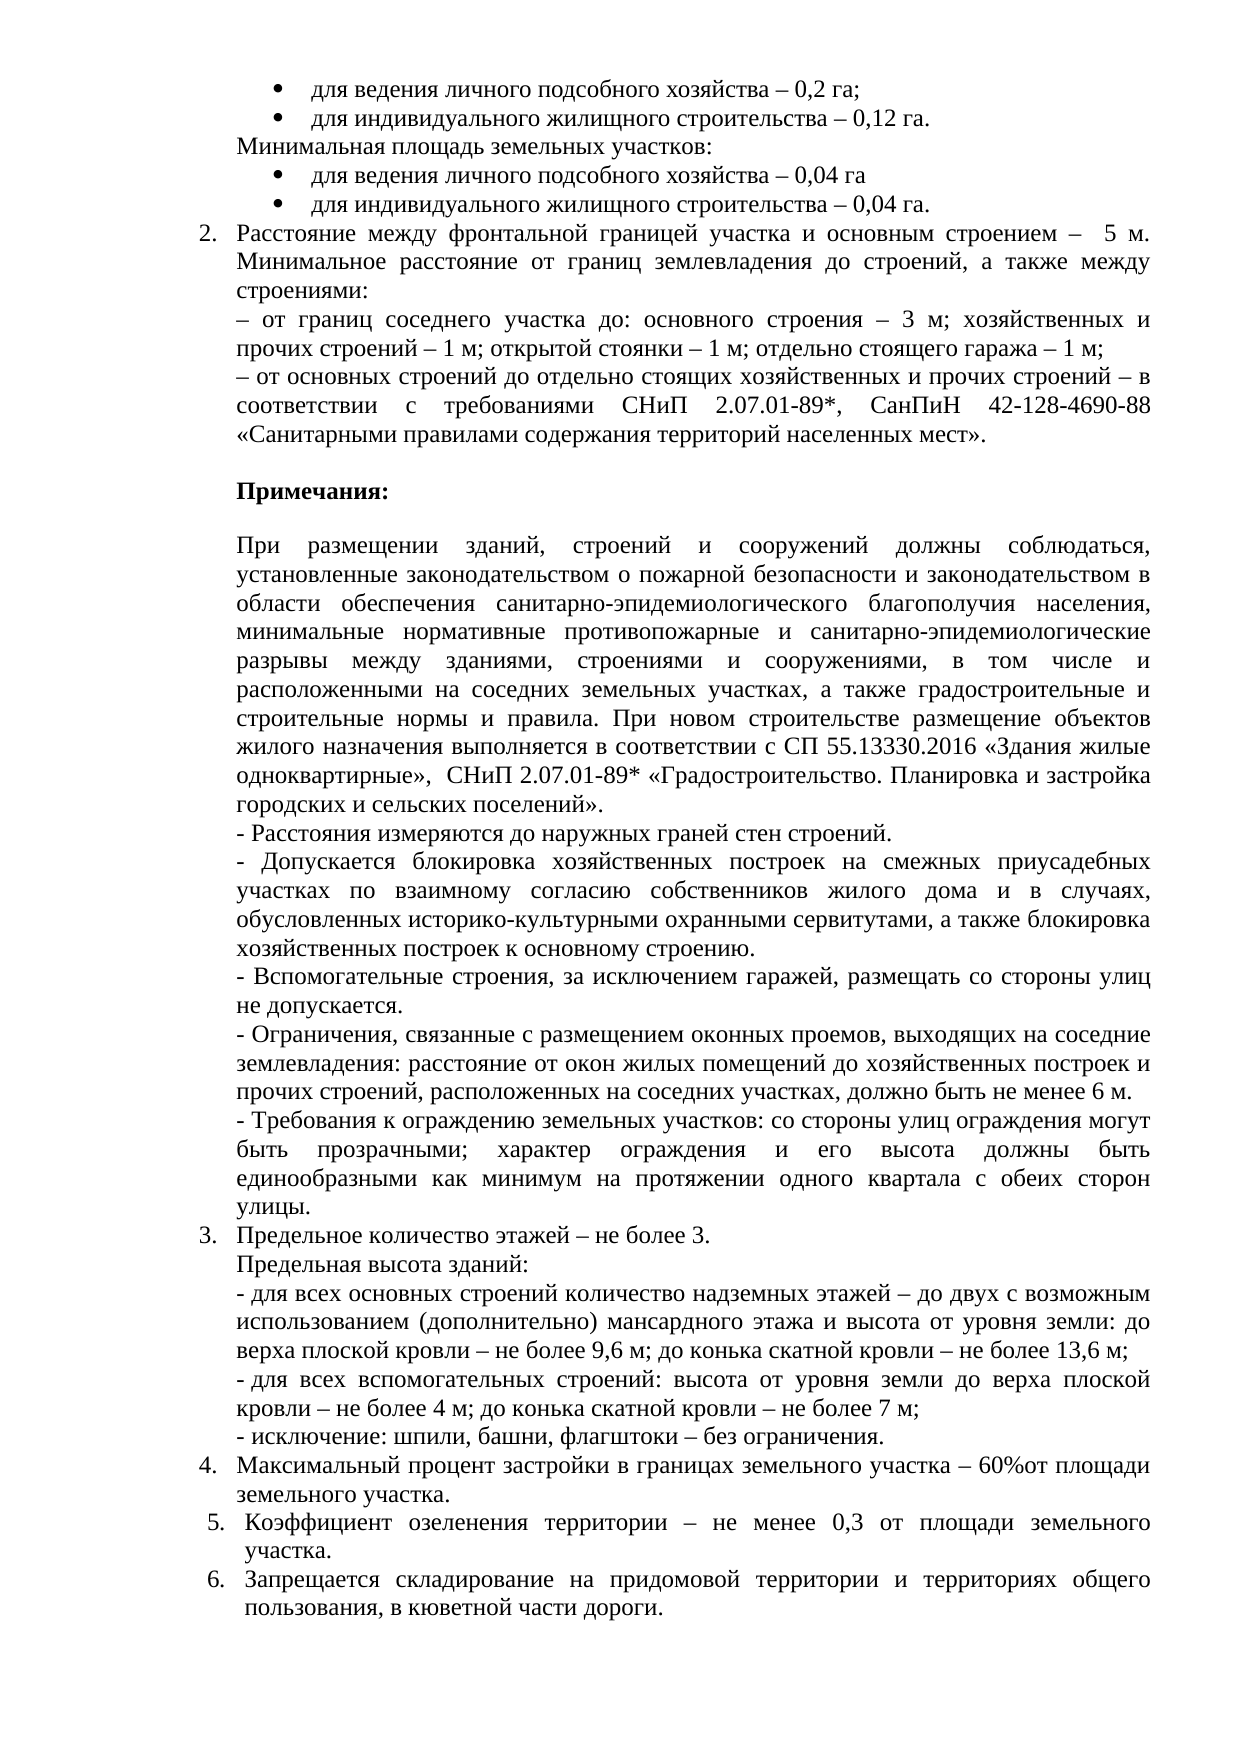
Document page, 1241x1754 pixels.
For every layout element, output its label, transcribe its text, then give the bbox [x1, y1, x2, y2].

list Расстояние между фронтальной границей участка и основным строением – 5 м. Минимальное расстояние от границ землевладения до строений, а также между строениями: [199, 218, 1152, 304]
list для индивидуального жилищного строительства – 0,12 га. [274, 103, 1152, 131]
text - Ограничения, связанные с размещением оконных проемов, выходящих на соседние землевладения: расстояние от окон жилых помещений до хозяйственных построек и прочих строений, расположенных на соседних участках, должно быть не менее 6 м. [236, 1019, 1152, 1105]
text Примечания: [236, 476, 1152, 505]
list для индивидуального жилищного строительства – 0,04 га. [274, 189, 1152, 218]
text - Вспомогательные строения, за исключением гаражей, размещать со стороны улиц не допускается. [236, 961, 1152, 1019]
text - исключение: шпили, башни, флагштоки – без ограничения. [236, 1421, 1152, 1450]
list Коэффициент озеленения территории – не менее 0,3 от площади земельного участка. [207, 1508, 1152, 1564]
list Максимальный процент застройки в границах земельного участка – 60%от площади земельного участка. [199, 1450, 1152, 1508]
text - Допускается блокировка хозяйственных построек на смежных приусадебных участках по взаимному согласию собственников жилого дома и в случаях, обусловленных историко-культурными охранными сервитутами, а также блокировка хозяйственных построек к основному строению. [236, 846, 1152, 961]
text - для всех основных строений количество надземных этажей – до двух с возможным использованием (дополнительно) мансардного этажа и высота от уровня земли: до верха плоской кровли – не более 9,6 м; до конька скатной кровли – не более 13,6 м; [236, 1278, 1152, 1364]
list для ведения личного подсобного хозяйства – 0,2 га; [274, 74, 1152, 103]
list Запрещается складирование на придомовой территории и территориях общего пользования, в кюветной части дороги. [207, 1564, 1152, 1621]
text Минимальная площадь земельных участков: [236, 131, 1152, 160]
text - Расстояния измеряются до наружных граней стен строений. [236, 818, 1152, 846]
text – от границ соседнего участка до: основного строения – 3 м; хозяйственных и прочих строений – 1 м; открытой стоянки – 1 м; отдельно стоящего гаража – 1 м; [236, 304, 1152, 361]
text – от основных строений до отдельно стоящих хозяйственных и прочих строений – в соответствии с требованиями СНиП 2.07.01-89*, СанПиН 42-128-4690-88 «Санитарными правилами содержания территорий населенных мест». [236, 361, 1152, 448]
text - для всех вспомогательных строений: высота от уровня земли до верха плоской кровли – не более 4 м; до конька скатной кровли – не более 7 м; [236, 1364, 1152, 1421]
text При размещении зданий, строений и сооружений должны соблюдаться, установленные законодательством о пожарной безопасности и законодательством в области обеспечения санитарно-эпидемиологического благополучия населения, минимальные нормативные противопожарные и санитарно-эпидемиологические разрывы между зданиями, строениями и сооружениями, в том числе и расположенными на соседних земельных участках, а также градостроительные и строительные нормы и правила. При новом строительстве размещение объектов жилого назначения выполняется в соответствии с СП 55.13330.2016 «Здания жилые одноквартирные», СНиП 2.07.01-89* «Градостроительство. Планировка и застройка городских и сельских поселений». [236, 530, 1152, 818]
list Предельное количество этажей – не более 3. [199, 1220, 1152, 1249]
text - Требования к ограждению земельных участков: со стороны улиц ограждения могут быть прозрачными; характер ограждения и его высота должны быть единообразными как минимум на протяжении одного квартала с обеих сторон улицы. [236, 1105, 1152, 1220]
list для ведения личного подсобного хозяйства – 0,04 га [274, 160, 1152, 189]
text Предельная высота зданий: [236, 1249, 1152, 1278]
